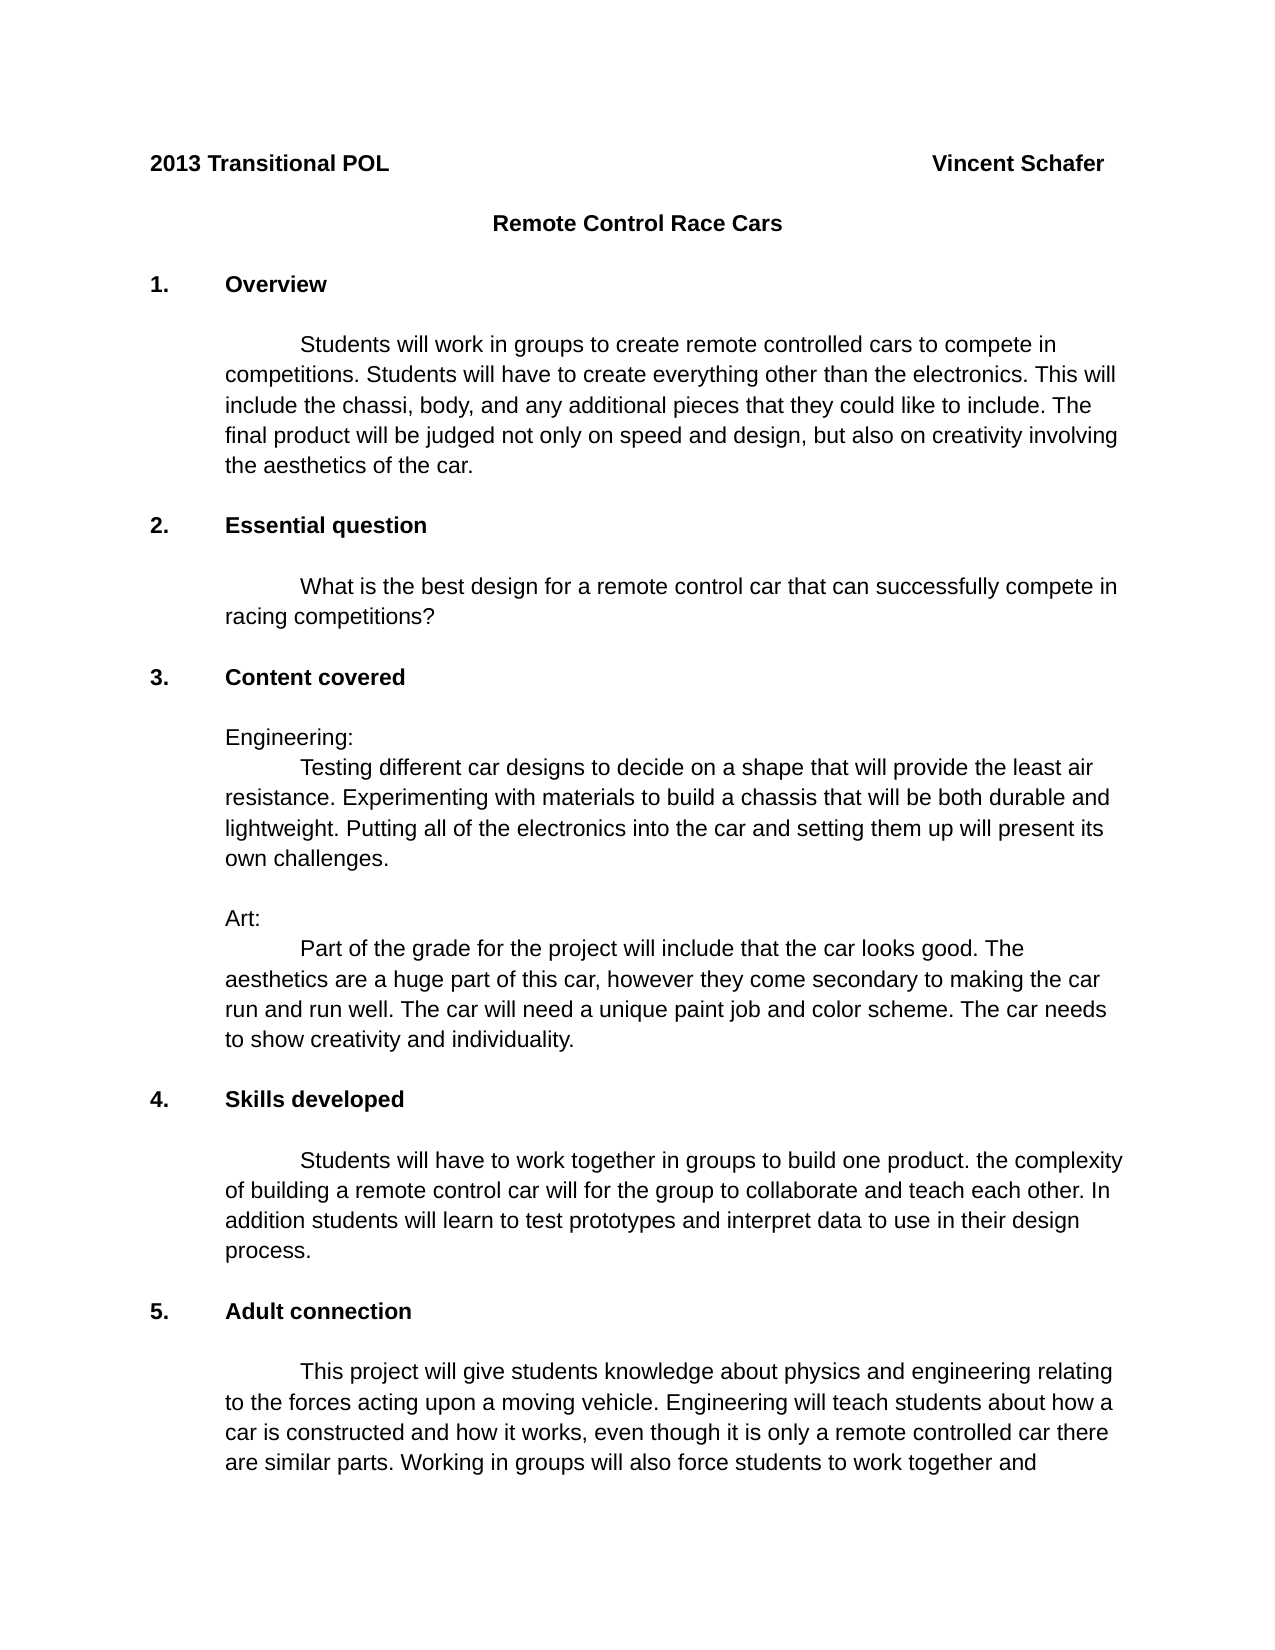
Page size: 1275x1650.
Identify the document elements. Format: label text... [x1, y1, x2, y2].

text 3. Content covered [150, 663, 1125, 690]
text Engineering: [150, 724, 1125, 750]
text 5. Adult connection [150, 1298, 1125, 1324]
text Part of the grade for the project will include that the car looks good. The aesthetics are a huge part of this car, however they come secondary to making the car run and run well. The car will need a unique paint job and color scheme. The car needs to show creativity and individuality. [225, 935, 1125, 1052]
text Remote Control Race Cars [150, 210, 1125, 237]
text What is the best design for a remote control car that can successfully compete in racing competitions? [225, 573, 1125, 629]
text 2. Essential question [150, 512, 1125, 539]
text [225, 1358, 1125, 1475]
text Students will work in groups to create remote controlled cars to compete in competitions. Students will have to create everything other than the electronics. This will include the chassi, body, and any additional pieces that they could like to include. The final product will be judged not only on speed and design, but also on creativity involving the aesthetics of the car. [225, 331, 1125, 478]
text Testing different car designs to decide on a shape that will provide the least air resistance. Experimenting with materials to build a chassis that will be both durable and lightweight. Putting all of the electronics into the car and setting them up will present its own challenges. [225, 754, 1125, 871]
text 1. Overview [150, 271, 1125, 297]
text 2013 Transitional POL Vincent Schafer [150, 150, 1125, 176]
text 4. Skills developed [150, 1086, 1125, 1113]
text Students will have to work together in groups to build one product. the complexity of building a remote control car will for the group to collaborate and teach each other. In addition students will learn to test prototypes and interpret data to use in their design process. [225, 1147, 1125, 1264]
text Art: [150, 905, 1125, 932]
